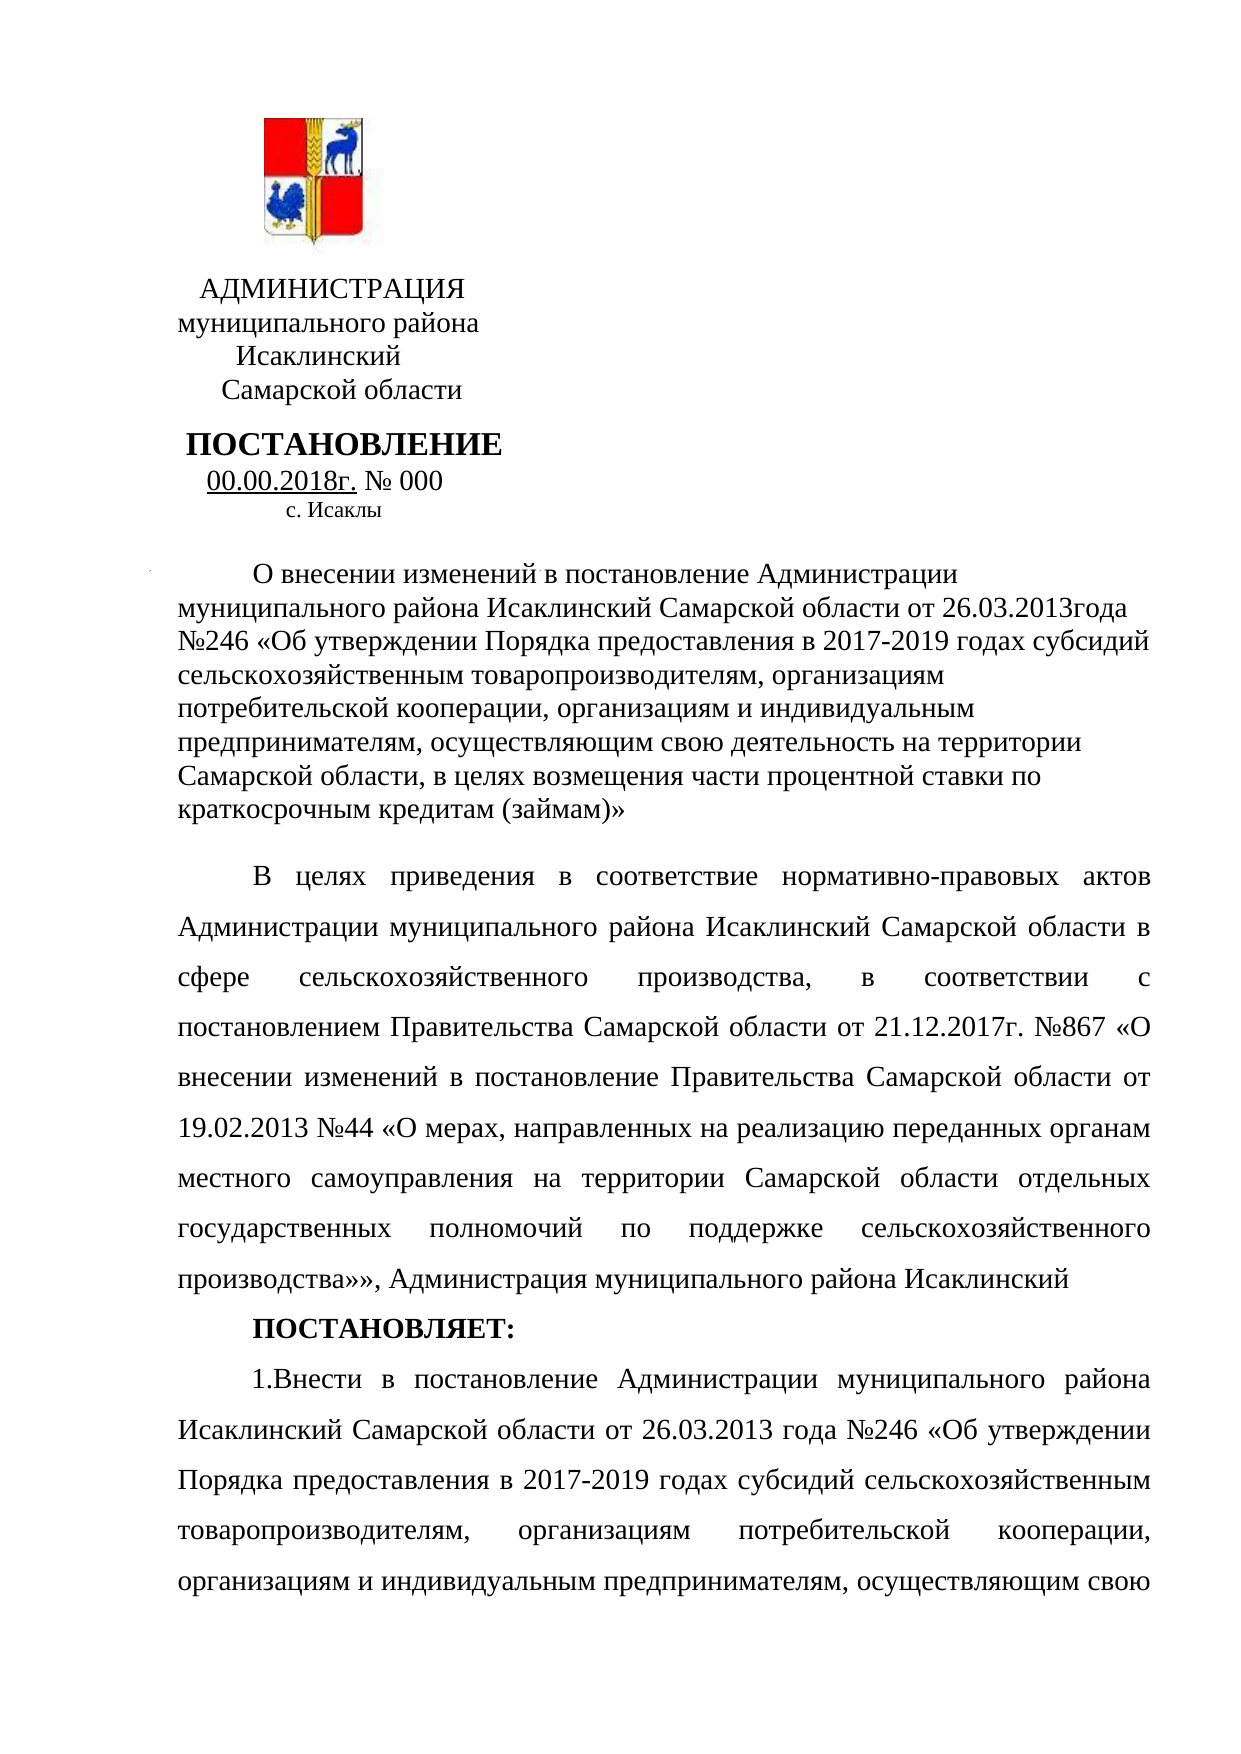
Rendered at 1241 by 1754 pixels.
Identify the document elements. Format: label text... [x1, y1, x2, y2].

text ПОСТАНОВЛЕНИЕ [177, 425, 1152, 463]
text В целях приведения в соответствие нормативно-правовых актов Администрации муниципального района Исаклинский Самарской области в сфере сельскохозяйственного производства, в соответствии с постановлением Правительства Самарской области от 21.12.2017г. №867 «О внесении изменений в постановление Правительства Самарской области от 19.02.2013 №44 «О мерах, направленных на реализацию переданных органам местного самоуправления на территории Самарской области отдельных государственных полномочий по поддержке сельскохозяйственного производства»», Администрация муниципального района Исаклинский [177, 858, 1152, 1294]
text О внесении изменений в постановление Администрации муниципального района Исаклинский Самарской области от 26.03.2013года №246 «Об утверждении Порядка предоставления в 2017-2019 годах субсидий сельскохозяйственным товаропроизводителям, организациям потребительской кооперации, организациям и индивидуальным предпринимателям, осуществляющим свою деятельность на территории Самарской области, в целях возмещения части процентной ставки по краткосрочным кредитам (займам)» [177, 556, 1152, 825]
text 00.00.2018г. № 000 [177, 463, 1152, 497]
text ПОСТАНОВЛЯЕТ: [177, 1311, 1152, 1345]
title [177, 1361, 1152, 1596]
picture [264, 118, 396, 272]
text муниципального района [177, 305, 1152, 338]
text АДМИНИСТРАЦИЯ [177, 271, 1152, 305]
text Исаклинский [177, 338, 1152, 372]
text Самарской области [177, 372, 1152, 406]
text с. Исаклы [177, 497, 1152, 523]
